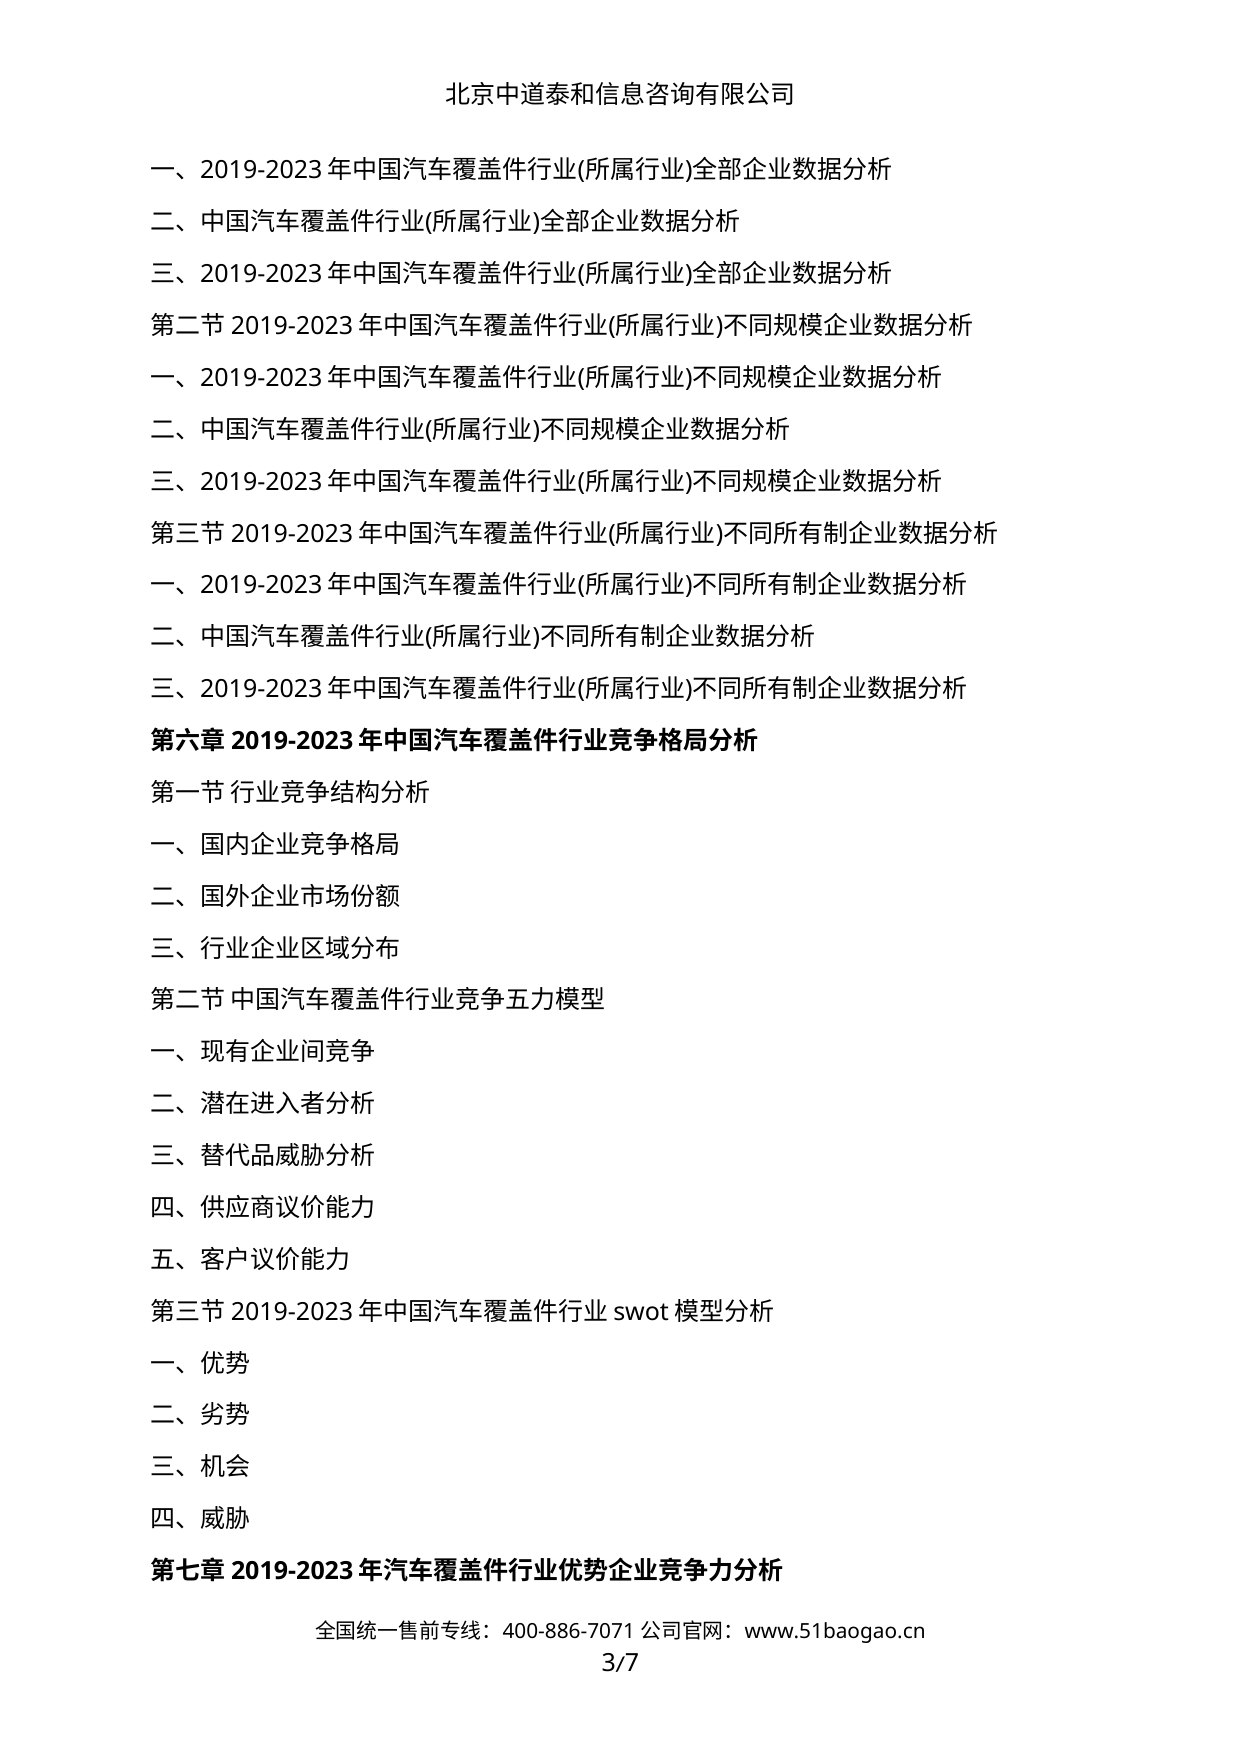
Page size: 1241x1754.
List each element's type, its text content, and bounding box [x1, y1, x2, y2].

text 二、劣势 [150, 1395, 1090, 1431]
text 三、2019-2023年中国汽车覆盖件行业(所属行业)全部企业数据分析 [150, 254, 1090, 290]
text 一、2019-2023年中国汽车覆盖件行业(所属行业)不同所有制企业数据分析 [150, 565, 1090, 601]
text 五、客户议价能力 [150, 1239, 1090, 1276]
text 三、2019-2023年中国汽车覆盖件行业(所属行业)不同所有制企业数据分析 [150, 669, 1090, 705]
text 三、机会 [150, 1447, 1090, 1483]
text 四、供应商议价能力 [150, 1187, 1090, 1224]
text 第一节 行业竞争结构分析 [150, 772, 1090, 809]
text 二、中国汽车覆盖件行业(所属行业)不同所有制企业数据分析 [150, 617, 1090, 653]
text 二、国外企业市场份额 [150, 876, 1090, 912]
text 一、优势 [150, 1343, 1090, 1379]
text 一、2019-2023年中国汽车覆盖件行业(所属行业)不同规模企业数据分析 [150, 357, 1090, 394]
text 三、行业企业区域分布 [150, 928, 1090, 964]
text 第七章 2019-2023年汽车覆盖件行业优势企业竞争力分析 [150, 1551, 1090, 1587]
text 第二节 2019-2023年中国汽车覆盖件行业(所属行业)不同规模企业数据分析 [150, 306, 1090, 342]
text 三、2019-2023年中国汽车覆盖件行业(所属行业)不同规模企业数据分析 [150, 461, 1090, 497]
text 一、国内企业竞争格局 [150, 824, 1090, 861]
text 二、中国汽车覆盖件行业(所属行业)全部企业数据分析 [150, 202, 1090, 238]
text 一、现有企业间竞争 [150, 1032, 1090, 1068]
text 三、替代品威胁分析 [150, 1136, 1090, 1172]
text 第六章 2019-2023年中国汽车覆盖件行业竞争格局分析 [150, 721, 1090, 757]
text 二、潜在进入者分析 [150, 1084, 1090, 1120]
text 一、2019-2023年中国汽车覆盖件行业(所属行业)全部企业数据分析 [150, 150, 1090, 186]
text 第三节 2019-2023年中国汽车覆盖件行业swot模型分析 [150, 1291, 1090, 1327]
text 第二节 中国汽车覆盖件行业竞争五力模型 [150, 980, 1090, 1016]
text 二、中国汽车覆盖件行业(所属行业)不同规模企业数据分析 [150, 409, 1090, 446]
text 四、威胁 [150, 1499, 1090, 1535]
text 第三节 2019-2023年中国汽车覆盖件行业(所属行业)不同所有制企业数据分析 [150, 513, 1090, 549]
